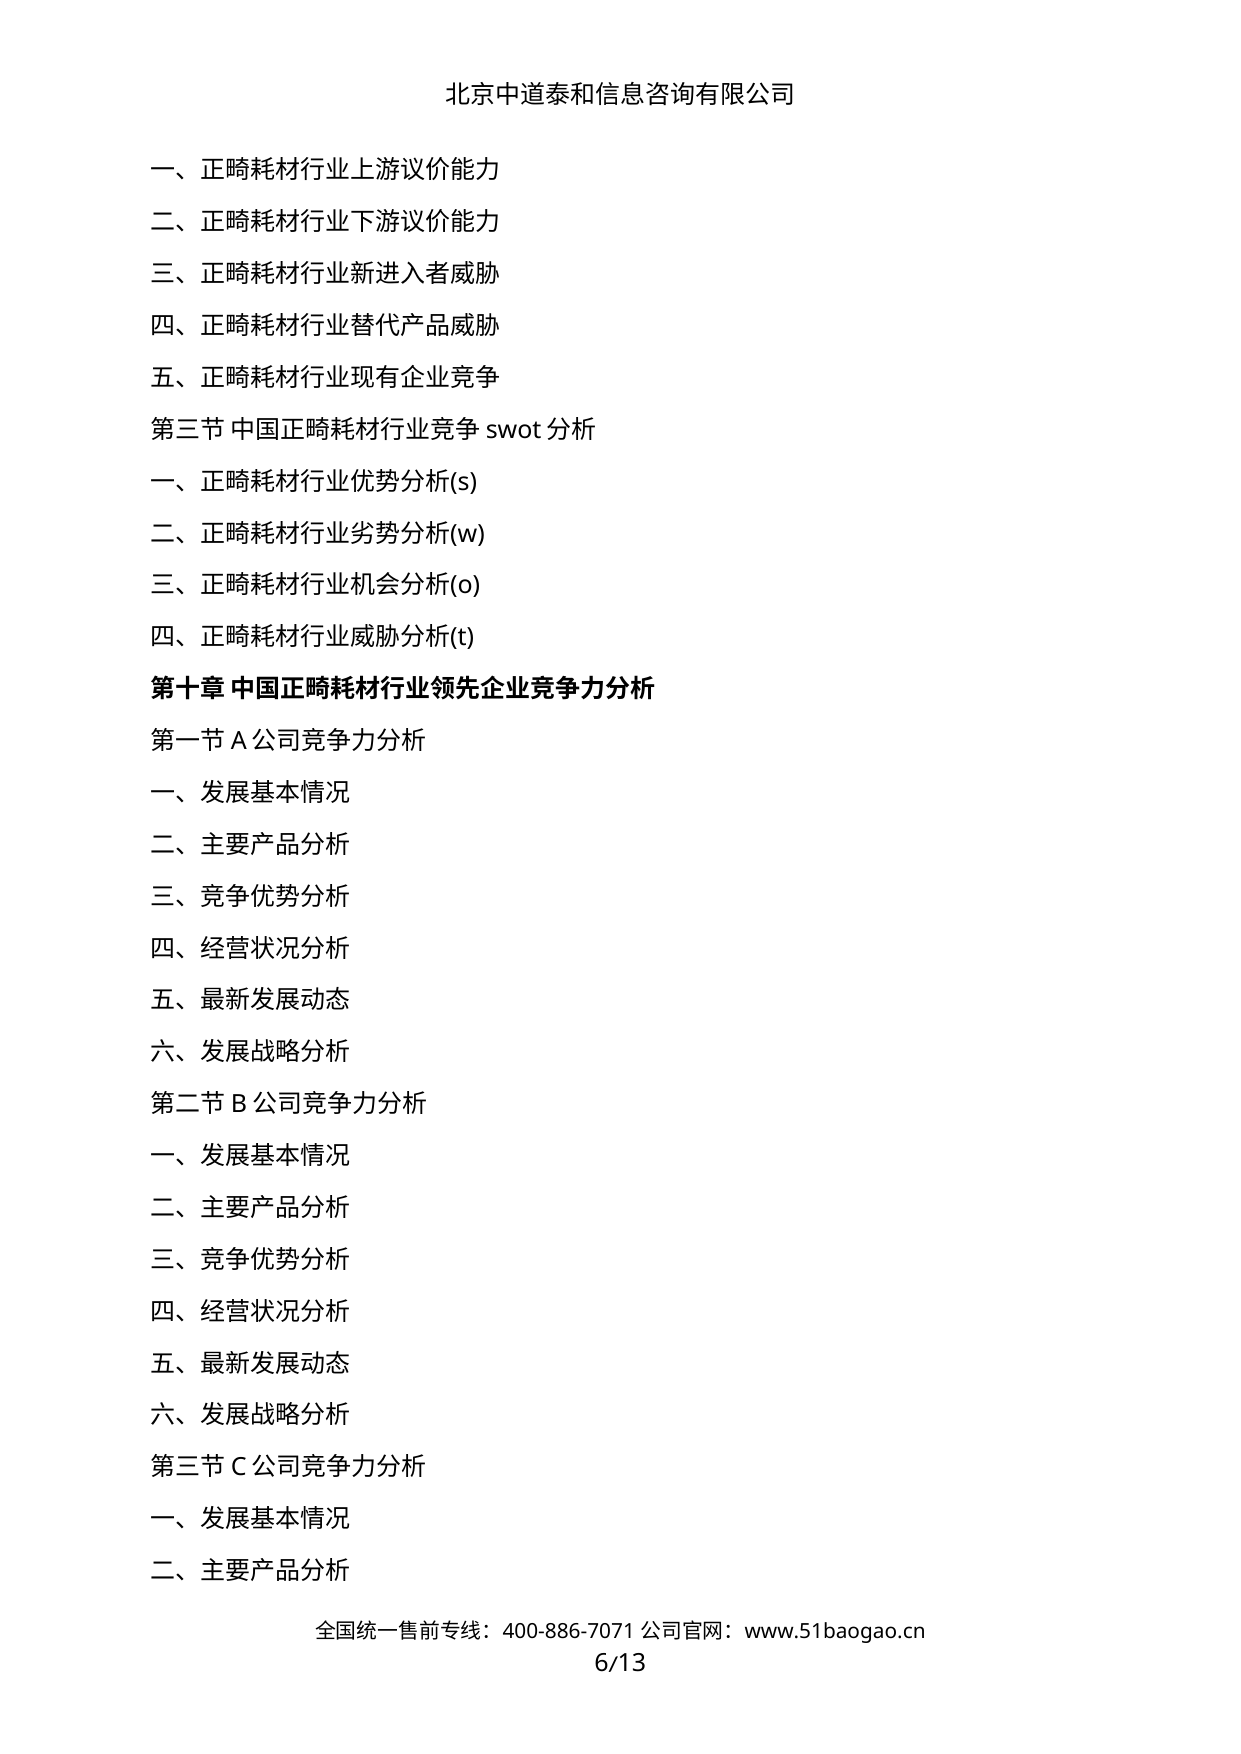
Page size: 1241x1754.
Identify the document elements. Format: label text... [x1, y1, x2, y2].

text 四、经营状况分析 [150, 928, 1090, 964]
text 第十章 中国正畸耗材行业领先企业竞争力分析 [150, 669, 1090, 705]
text 四、经营状况分析 [150, 1291, 1090, 1327]
text 五、正畸耗材行业现有企业竞争 [150, 357, 1090, 394]
text 三、正畸耗材行业新进入者威胁 [150, 254, 1090, 290]
text 第三节 C公司竞争力分析 [150, 1447, 1090, 1483]
text 二、正畸耗材行业劣势分析(w) [150, 513, 1090, 549]
text 一、正畸耗材行业上游议价能力 [150, 150, 1090, 186]
text 二、主要产品分析 [150, 1187, 1090, 1224]
text 一、发展基本情况 [150, 1499, 1090, 1535]
text 第三节 中国正畸耗材行业竞争swot分析 [150, 409, 1090, 446]
text 三、正畸耗材行业机会分析(o) [150, 565, 1090, 601]
text 五、最新发展动态 [150, 1343, 1090, 1379]
text 五、最新发展动态 [150, 980, 1090, 1016]
text 一、发展基本情况 [150, 772, 1090, 809]
text 四、正畸耗材行业威胁分析(t) [150, 617, 1090, 653]
text 二、主要产品分析 [150, 824, 1090, 861]
text 六、发展战略分析 [150, 1395, 1090, 1431]
text 二、正畸耗材行业下游议价能力 [150, 202, 1090, 238]
text 一、正畸耗材行业优势分析(s) [150, 461, 1090, 497]
text 三、竞争优势分析 [150, 1239, 1090, 1276]
text 六、发展战略分析 [150, 1032, 1090, 1068]
text 第二节 B公司竞争力分析 [150, 1084, 1090, 1120]
text 一、发展基本情况 [150, 1136, 1090, 1172]
text 三、竞争优势分析 [150, 876, 1090, 912]
text 第一节 A公司竞争力分析 [150, 721, 1090, 757]
text 二、主要产品分析 [150, 1551, 1090, 1587]
text 四、正畸耗材行业替代产品威胁 [150, 306, 1090, 342]
